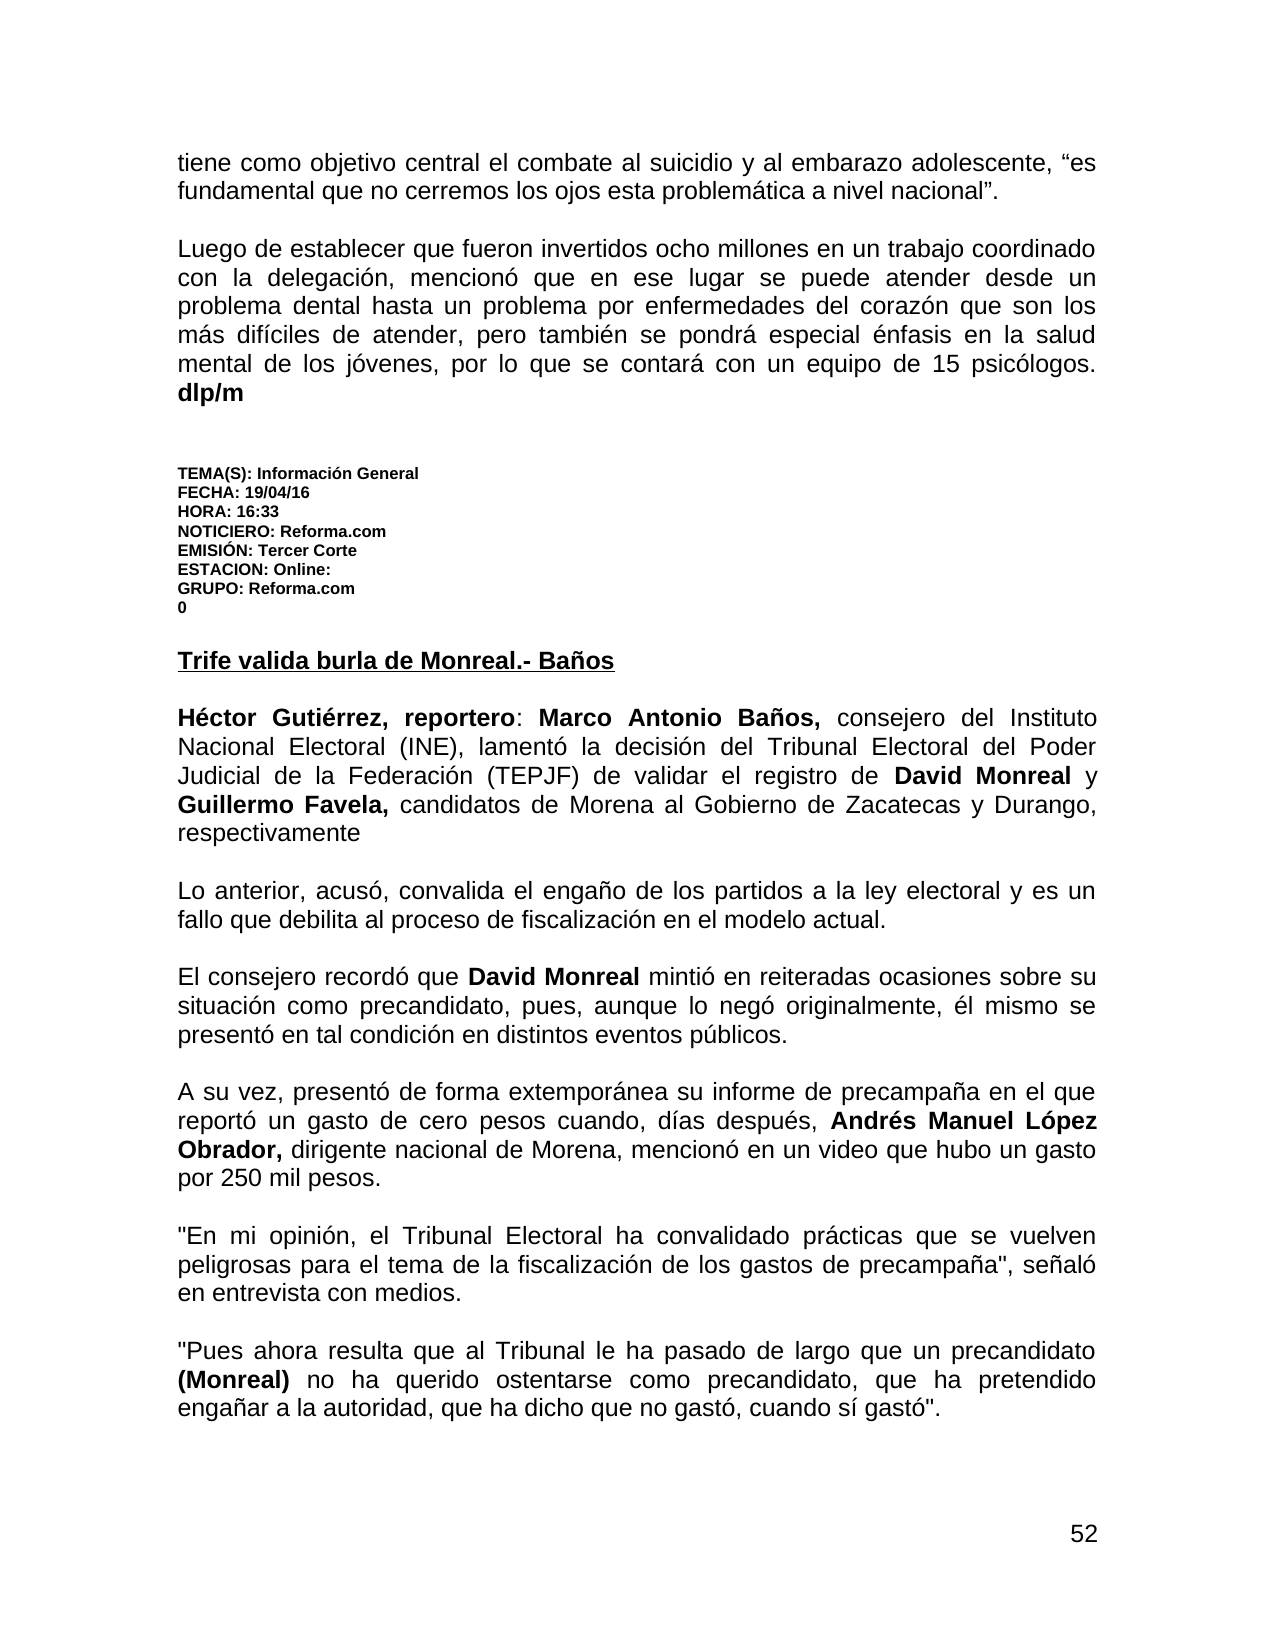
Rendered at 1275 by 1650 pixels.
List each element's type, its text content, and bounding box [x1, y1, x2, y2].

text Lo anterior, acusó, convalida el engaño de los partidos a la ley electoral y es un fallo que debilita al proceso de fiscalización en el modelo actual. [177, 876, 1098, 933]
text NOTICIERO: Reforma.com [177, 521, 1098, 541]
text HORA: 16:33 [177, 502, 1098, 521]
text A su vez, presentó de forma extemporánea su informe de precampaña en el que reportó un gasto de cero pesos cuando, días después, Andrés Manuel López Obrador, dirigente nacional de Morena, mencionó en un video que hubo un gasto por 250 mil pesos. [177, 1077, 1098, 1192]
text TEMA(S): Información General [177, 464, 1098, 483]
text FECHA: 19/04/16 [177, 483, 1098, 502]
text EMISIÓN: Tercer Corte [177, 541, 1098, 560]
text Trife valida burla de Monreal.- Baños [177, 646, 1098, 675]
text Luego de establecer que fueron invertidos ocho millones en un trabajo coordinado con la delegación, mencionó que en ese lugar se puede atender desde un problema dental hasta un problema por enfermedades del corazón que son los más difíciles de atender, pero también se pondrá especial énfasis en la salud mental de los jóvenes, por lo que se contará con un equipo de 15 psicólogos. dlp/m [177, 234, 1098, 406]
text "En mi opinión, el Tribunal Electoral ha convalidado prácticas que se vuelven peligrosas para el tema de la fiscalización de los gastos de precampaña", señaló en entrevista con medios. [177, 1221, 1098, 1307]
text Héctor Gutiérrez, reportero: Marco Antonio Baños, consejero del Instituto Nacional Electoral (INE), lamentó la decisión del Tribunal Electoral del Poder Judicial de la Federación (TEPJF) de validar el registro de David Monreal y Guillermo Favela, candidatos de Morena al Gobierno de Zacatecas y Durango, respectivamente [177, 703, 1098, 847]
text El consejero recordó que David Monreal mintió en reiteradas ocasiones sobre su situación como precandidato, pues, aunque lo negó originalmente, él mismo se presentó en tal condición en distintos eventos públicos. [177, 962, 1098, 1048]
text 0 [177, 598, 1098, 617]
text "Pues ahora resulta que al Tribunal le ha pasado de largo que un precandidato (Monreal) no ha querido ostentarse como precandidato, que ha pretendido engañar a la autoridad, que ha dicho que no gastó, cuando sí gastó". [177, 1336, 1098, 1422]
text ESTACION: Online: [177, 560, 1098, 579]
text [177, 148, 1098, 205]
text GRUPO: Reforma.com [177, 579, 1098, 598]
